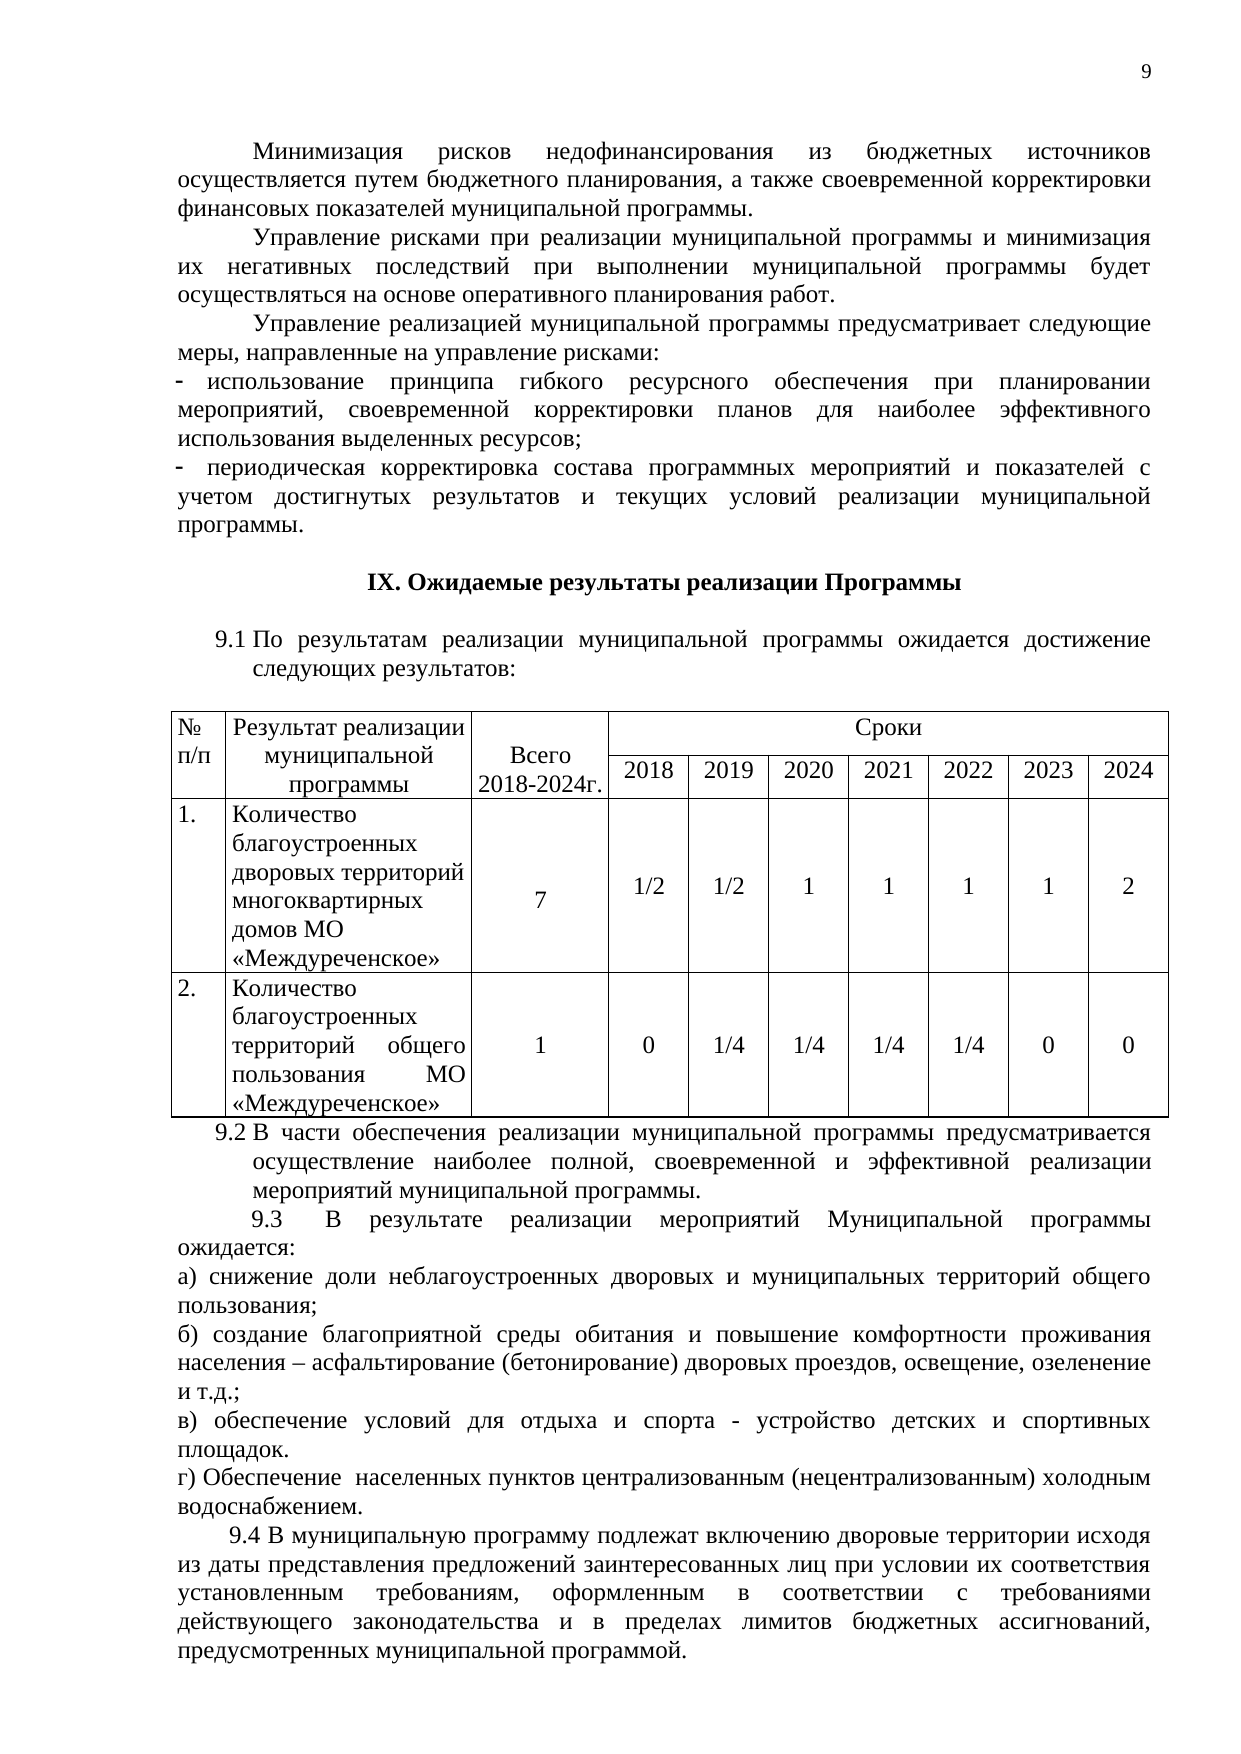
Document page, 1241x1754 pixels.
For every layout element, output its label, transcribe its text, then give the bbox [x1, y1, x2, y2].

table_cell 1/4 [769, 973, 848, 1116]
list периодическая корректировка состава программных мероприятий и показателей с учетом достигнутых результатов и текущих условий реализации муниципальной программы. [175, 452, 1152, 538]
table_cell 1 [1009, 799, 1088, 972]
text Минимизация рисков недофинансирования из бюджетных источников осуществляется путем бюджетного планирования, а также своевременной корректировки финансовых показателей муниципальной программы. [177, 136, 1152, 222]
table_cell 1/2 [689, 799, 768, 972]
table_cell 2 [1089, 799, 1168, 972]
table_cell 1 [929, 799, 1008, 972]
table_cell 0 [609, 973, 688, 1116]
table_cell 1/2 [609, 799, 688, 972]
table_cell 1/4 [849, 973, 928, 1116]
table_cell 2024 [1089, 756, 1168, 798]
table_cell 0 [1009, 973, 1088, 1116]
table_cell 0 [1089, 973, 1168, 1116]
table_cell Количество благоустроенных территорий общего пользования МО «Междуреченское» [226, 973, 471, 1116]
text в) обеспечение условий для отдыха и спорта - устройство детских и спортивных площадок. [177, 1405, 1152, 1462]
text а) снижение доли неблагоустроенных дворовых и муниципальных территорий общего пользования; [177, 1261, 1152, 1319]
table_cell 2020 [769, 756, 848, 798]
table_cell 1. [172, 799, 225, 972]
table_cell 2021 [849, 756, 928, 798]
table_header Результат реализации муниципальной программы [226, 712, 471, 798]
table_cell 2022 [929, 756, 1008, 798]
table_cell 2018 [609, 756, 688, 798]
table_header Всего 2018-2024г. [472, 712, 608, 798]
table_cell 1/4 [929, 973, 1008, 1116]
list По результатам реализации муниципальной программы ожидается достижение следующих результатов: [215, 624, 1152, 682]
table_header № п/п [172, 712, 225, 798]
text б) создание благоприятной среды обитания и повышение комфортности проживания населения – асфальтирование (бетонирование) дворовых проездов, освещение, озеленение и т.д.; [177, 1319, 1152, 1405]
text Управление реализацией муниципальной программы предусматривает следующие меры, направленные на управление рисками: [177, 308, 1152, 366]
list В части обеспечения реализации муниципальной программы предусматривается осуществление наиболее полной, своевременной и эффективной реализации мероприятий муниципальной программы. [215, 1118, 1152, 1204]
list В результате реализации мероприятий Муниципальной программы ожидается: [177, 1204, 1152, 1261]
text IX. Ожидаемые результаты реализации Программы [177, 567, 1152, 596]
table_cell 2019 [689, 756, 768, 798]
text Управление рисками при реализации муниципальной программы и минимизация их негативных последствий при выполнении муниципальной программы будет осуществляться на основе оперативного планирования работ. [177, 222, 1152, 308]
table_cell 1 [769, 799, 848, 972]
table_cell Количество благоустроенных дворовых территорий многоквартирных домов МО «Междуреченское» [226, 799, 471, 972]
table_header Сроки [609, 712, 1168, 754]
text 9.4 В муниципальную программу подлежат включению дворовые территории исходя из даты представления предложений заинтересованных лиц при условии их соответствия установленным требованиям, оформленным в соответствии с требованиями действующего законодательства и в пределах лимитов бюджетных ассигнований, предусмотренных муниципальной программой. [177, 1520, 1152, 1664]
table_cell 2. [172, 973, 225, 1116]
table_cell 1 [849, 799, 928, 972]
table_cell 7 [472, 799, 608, 972]
table_cell 2023 [1009, 756, 1088, 798]
text г) Обеспечение населенных пунктов централизованным (нецентрализованным) холодным водоснабжением. [177, 1462, 1152, 1520]
table_cell 1/4 [689, 973, 768, 1116]
table_cell 1 [472, 973, 608, 1116]
list использование принципа гибкого ресурсного обеспечения при планировании мероприятий, своевременной корректировки планов для наиболее эффективного использования выделенных ресурсов; [175, 366, 1152, 452]
